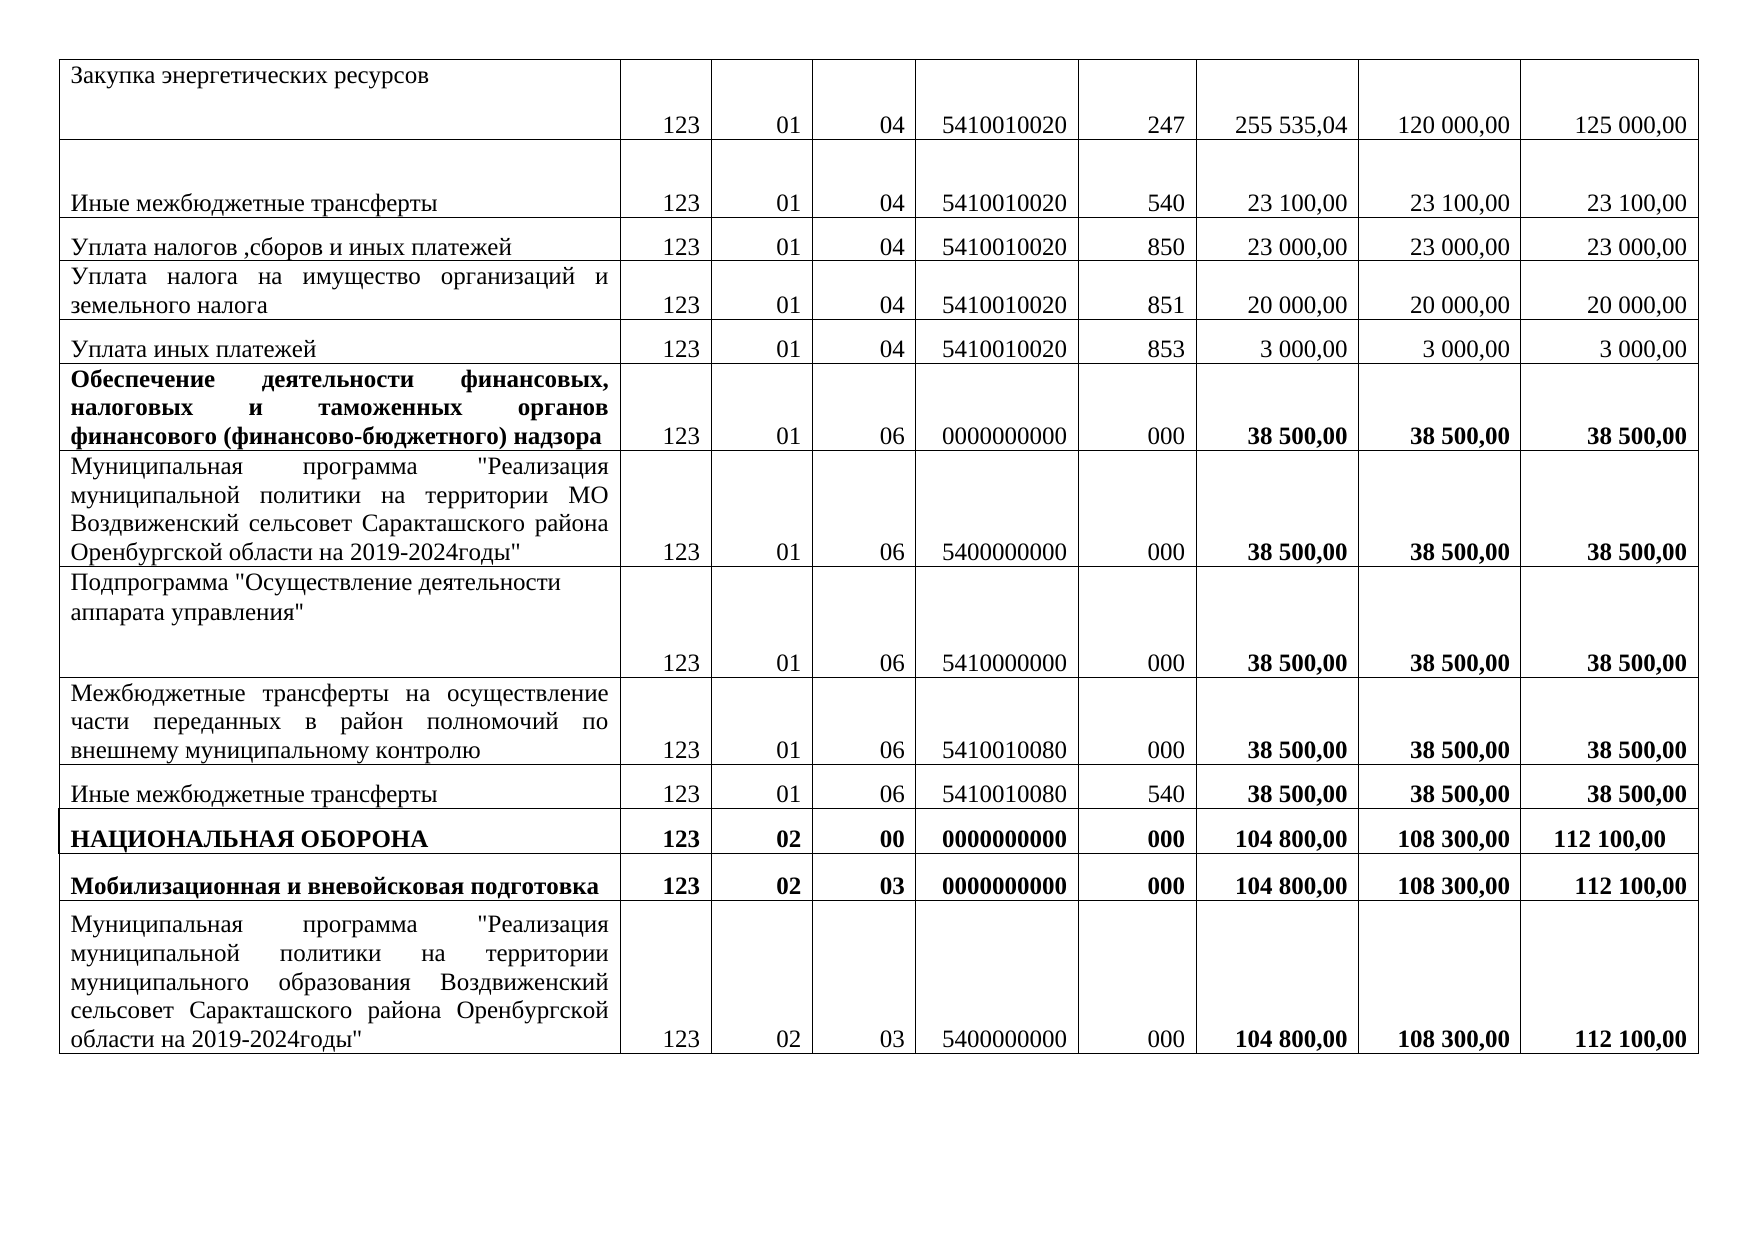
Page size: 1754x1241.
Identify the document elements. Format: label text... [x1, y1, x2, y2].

table_cell 5410010020 [916, 140, 1078, 217]
table_cell 04 [813, 320, 915, 363]
table_cell 125 000,00 [1521, 60, 1698, 138]
table_cell 3 000,00 [1521, 320, 1698, 363]
table_cell 123 [621, 678, 711, 764]
table_cell 123 [621, 765, 711, 808]
table_cell 04 [813, 218, 915, 260]
table_cell 38 500,00 [1521, 451, 1698, 566]
table_cell 5410010020 [916, 218, 1078, 260]
table_cell 38 500,00 [1197, 765, 1358, 808]
table_cell 06 [813, 451, 915, 566]
table_cell 853 [1079, 320, 1196, 363]
table_cell 5410000000 [916, 567, 1078, 677]
table_cell 5400000000 [916, 901, 1078, 1053]
table_cell 112 100,00 [1521, 854, 1698, 900]
table_cell Иные межбюджетные трансферты [60, 140, 620, 217]
table_cell 02 [712, 809, 812, 853]
table_cell 38 500,00 [1359, 364, 1520, 450]
table_cell 3 000,00 [1197, 320, 1358, 363]
table_cell 108 300,00 [1359, 901, 1520, 1053]
table_cell 123 [621, 261, 711, 319]
table_cell 5410010080 [916, 678, 1078, 764]
table_cell 23 100,00 [1197, 140, 1358, 217]
table_cell 38 500,00 [1521, 364, 1698, 450]
table_cell 123 [621, 218, 711, 260]
table_cell 108 300,00 [1359, 854, 1520, 900]
table_cell 123 [621, 451, 711, 566]
table_cell 20 000,00 [1197, 261, 1358, 319]
table_cell 112 100,00 [1521, 901, 1698, 1053]
table_cell 247 [1079, 60, 1196, 138]
table_cell 04 [813, 60, 915, 138]
table_cell 5400000000 [916, 451, 1078, 566]
table_cell 104 800,00 [1197, 854, 1358, 900]
table_cell 38 500,00 [1521, 567, 1698, 677]
table_cell 23 100,00 [1359, 140, 1520, 217]
table_cell 123 [621, 567, 711, 677]
table_cell 04 [813, 261, 915, 319]
table_cell 000 [1079, 567, 1196, 677]
table_cell 108 300,00 [1359, 809, 1520, 853]
table_cell 123 [621, 140, 711, 217]
table_cell 20 000,00 [1521, 261, 1698, 319]
table_cell Мобилизационная и вневойсковая подготовка [60, 854, 620, 900]
table_cell Уплата налога на имущество организаций и земельного налога [60, 261, 620, 319]
table_cell 3 000,00 [1359, 320, 1520, 363]
table_cell 112 100,00 [1521, 809, 1698, 853]
table_cell 104 800,00 [1197, 901, 1358, 1053]
table_cell 00 [813, 809, 915, 853]
table_cell 38 500,00 [1197, 451, 1358, 566]
table_cell 06 [813, 678, 915, 764]
table_cell 000 [1079, 854, 1196, 900]
table_cell 540 [1079, 140, 1196, 217]
table_cell 5410010020 [916, 320, 1078, 363]
table_cell Муниципальная программа "Реализация муниципальной политики на территории муниципального образования Воздвиженский сельсовет Саракташского района Оренбургской области на 2019-2024годы" [60, 901, 620, 1053]
table_cell 01 [712, 451, 812, 566]
table_cell 120 000,00 [1359, 60, 1520, 138]
table_cell 01 [712, 765, 812, 808]
table_cell 23 100,00 [1521, 140, 1698, 217]
table_cell 06 [813, 364, 915, 450]
table_cell 123 [621, 364, 711, 450]
table_cell 03 [813, 854, 915, 900]
table_cell 38 500,00 [1521, 678, 1698, 764]
table_cell 123 [621, 854, 711, 900]
table_cell 255 535,04 [1197, 60, 1358, 138]
table_cell 123 [621, 320, 711, 363]
table_cell 000 [1079, 451, 1196, 566]
table_cell 38 500,00 [1359, 765, 1520, 808]
table_cell НАЦИОНАЛЬНАЯ ОБОРОНА [60, 809, 620, 853]
table_cell 104 800,00 [1197, 809, 1358, 853]
table_cell 38 500,00 [1359, 451, 1520, 566]
table_cell 851 [1079, 261, 1196, 319]
table_cell 01 [712, 364, 812, 450]
table_cell 0000000000 [916, 854, 1078, 900]
table_cell 23 000,00 [1521, 218, 1698, 260]
table_cell 123 [621, 809, 711, 853]
table_cell 0000000000 [916, 809, 1078, 853]
table_cell 540 [1079, 765, 1196, 808]
table_cell Иные межбюджетные трансферты [60, 765, 620, 808]
table_cell 04 [813, 140, 915, 217]
table_cell 000 [1079, 901, 1196, 1053]
table_cell 38 500,00 [1197, 364, 1358, 450]
table_cell 5410010020 [916, 60, 1078, 138]
table_cell 01 [712, 140, 812, 217]
table_cell 5410010080 [916, 765, 1078, 808]
table_cell Уплата иных платежей [60, 320, 620, 363]
table_cell 06 [813, 567, 915, 677]
table_cell 123 [621, 901, 711, 1053]
table_cell 03 [813, 901, 915, 1053]
table_cell 23 000,00 [1197, 218, 1358, 260]
table_cell 38 500,00 [1197, 567, 1358, 677]
table_cell 02 [712, 854, 812, 900]
table_cell 38 500,00 [1521, 765, 1698, 808]
table_cell 23 000,00 [1359, 218, 1520, 260]
table_cell Закупка энергетических ресурсов [60, 60, 620, 138]
table_cell 06 [813, 765, 915, 808]
table_cell Обеспечение деятельности финансовых, налоговых и таможенных органов финансового (финансово-бюджетного) надзора [60, 364, 620, 450]
table_cell 01 [712, 60, 812, 138]
table_cell 000 [1079, 678, 1196, 764]
table_cell Муниципальная программа "Реализация муниципальной политики на территории МО Воздвиженский сельсовет Саракташского района Оренбургской области на 2019-2024годы" [60, 451, 620, 566]
table_cell 123 [621, 60, 711, 138]
table_cell 01 [712, 320, 812, 363]
table_cell 01 [712, 218, 812, 260]
table_cell 01 [712, 678, 812, 764]
table_cell Подпрограмма "Осуществление деятельности аппарата управления" [60, 567, 620, 677]
table_cell 38 500,00 [1197, 678, 1358, 764]
table_cell Межбюджетные трансферты на осуществление части переданных в район полномочий по внешнему муниципальному контролю [60, 678, 620, 764]
table_cell 5410010020 [916, 261, 1078, 319]
table_cell 850 [1079, 218, 1196, 260]
table_cell Уплата налогов ,сборов и иных платежей [60, 218, 620, 260]
table_cell 38 500,00 [1359, 567, 1520, 677]
table_cell 0000000000 [916, 364, 1078, 450]
table_cell 01 [712, 567, 812, 677]
table_cell 38 500,00 [1359, 678, 1520, 764]
table_cell 02 [712, 901, 812, 1053]
table_cell 000 [1079, 364, 1196, 450]
table_cell 000 [1079, 809, 1196, 853]
table_cell 20 000,00 [1359, 261, 1520, 319]
table_cell 01 [712, 261, 812, 319]
